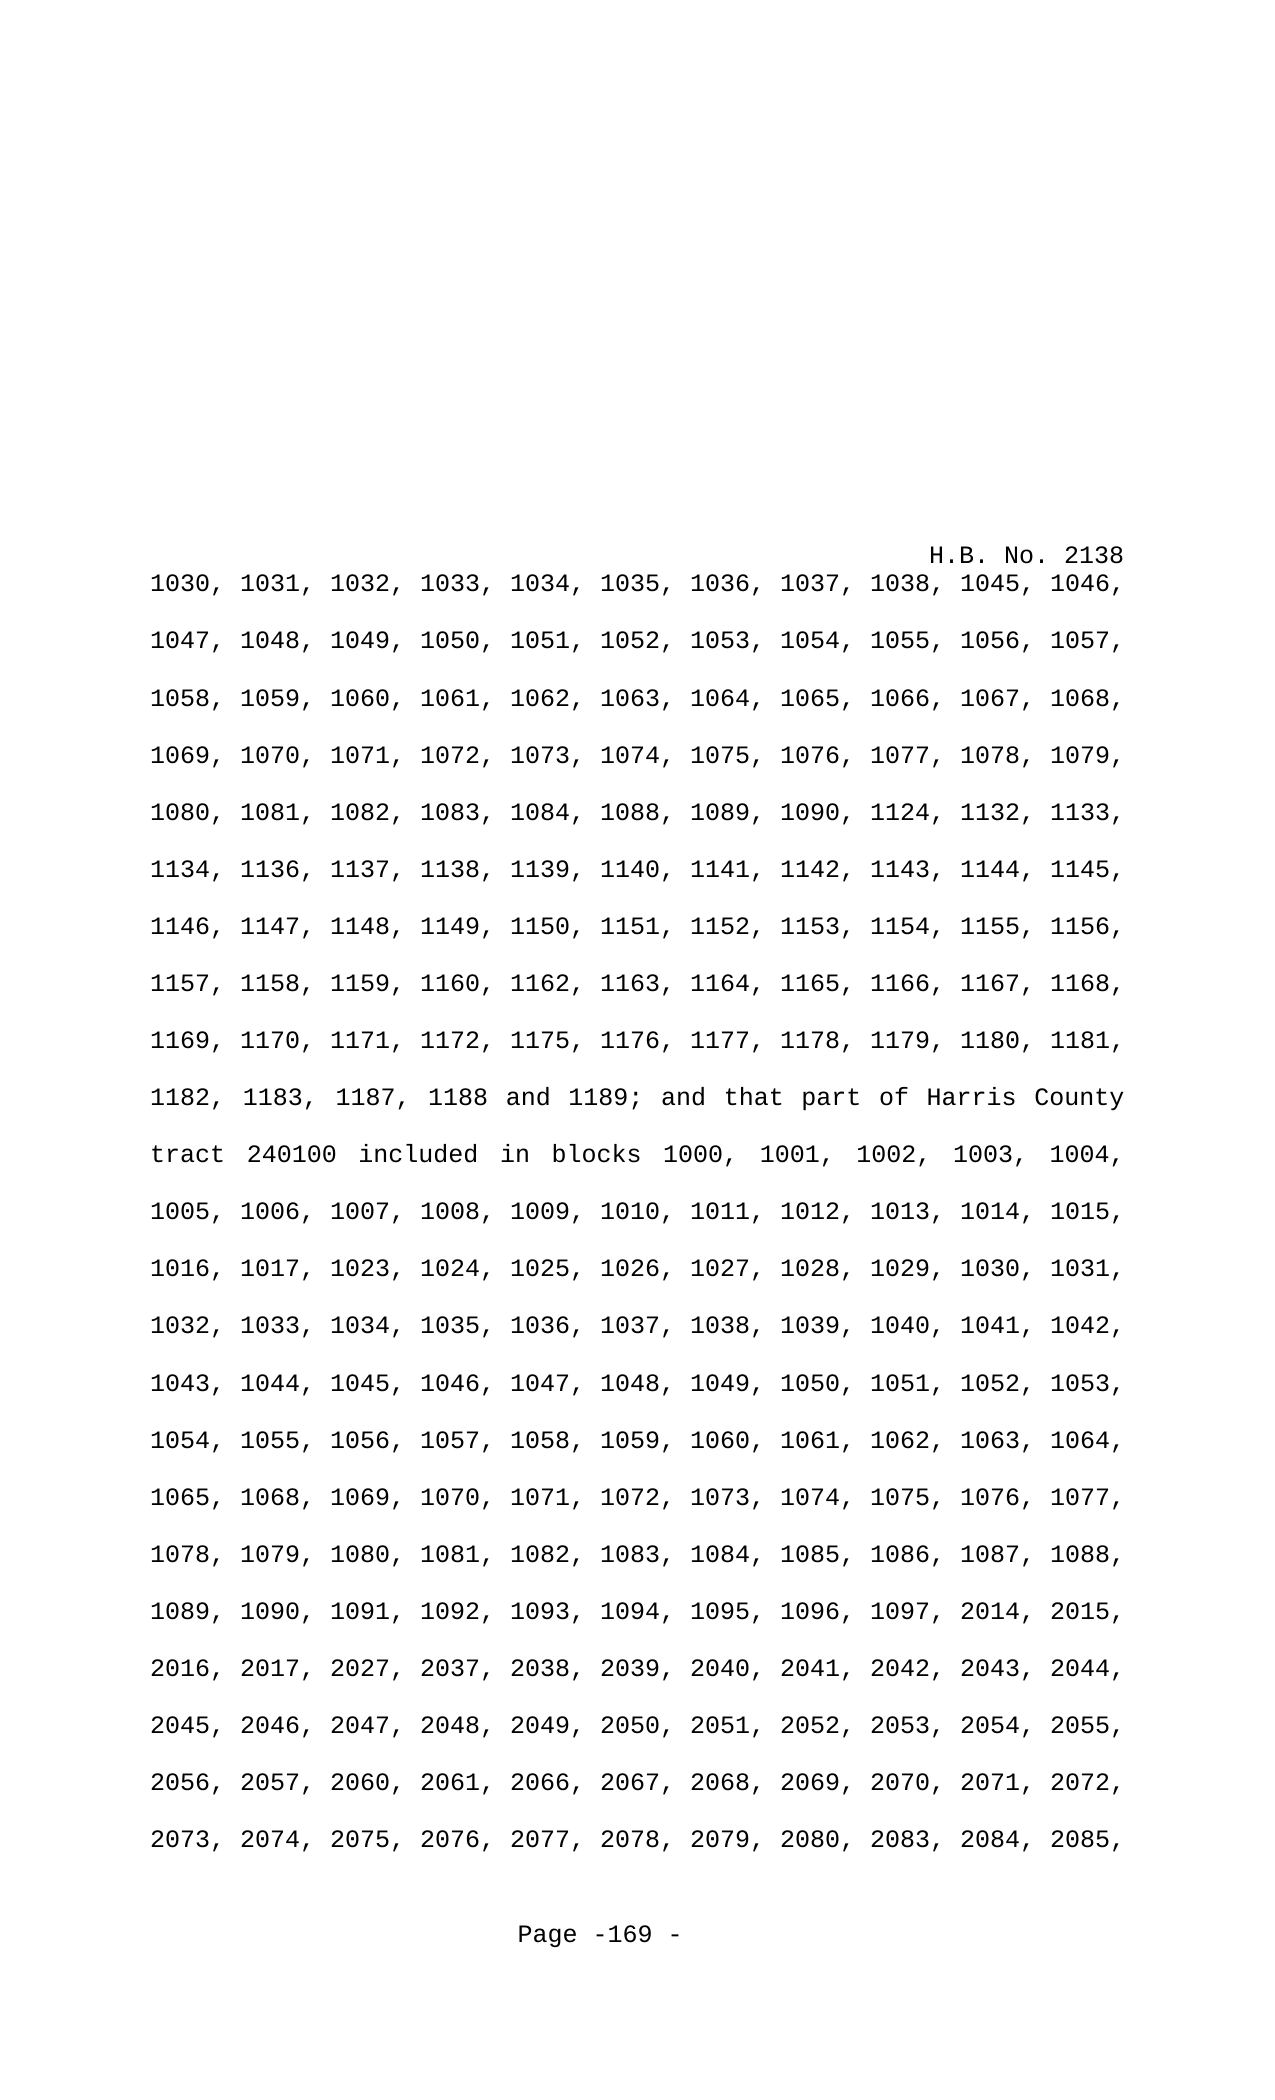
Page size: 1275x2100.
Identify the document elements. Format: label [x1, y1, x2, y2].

text [150, 571, 1125, 1855]
